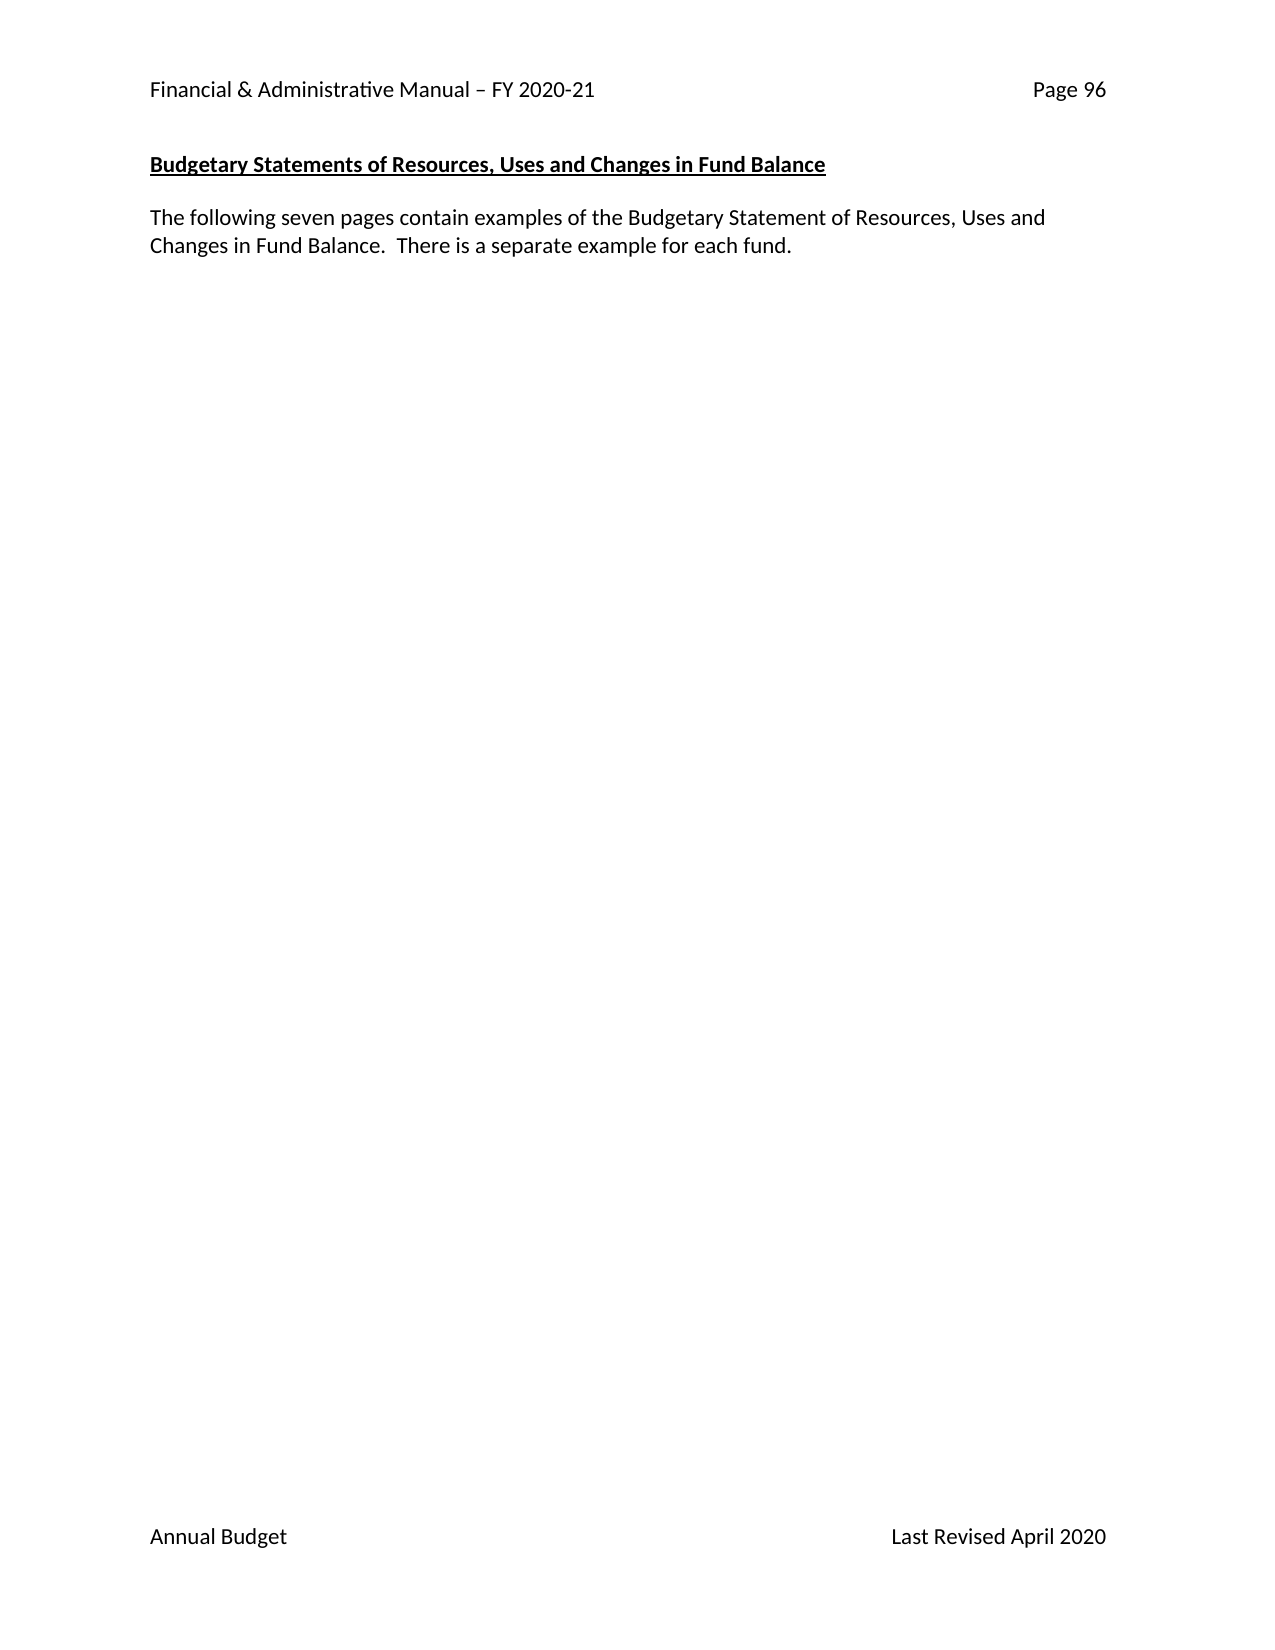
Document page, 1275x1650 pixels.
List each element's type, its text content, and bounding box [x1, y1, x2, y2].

text The following seven pages contain examples of the Budgetary Statement of Resources, Uses and Changes in Fund Balance. There is a separate example for each fund. [150, 203, 1125, 259]
subtitle Budgetary Statements of Resources, Uses and Changes in Fund Balance [150, 150, 1125, 178]
